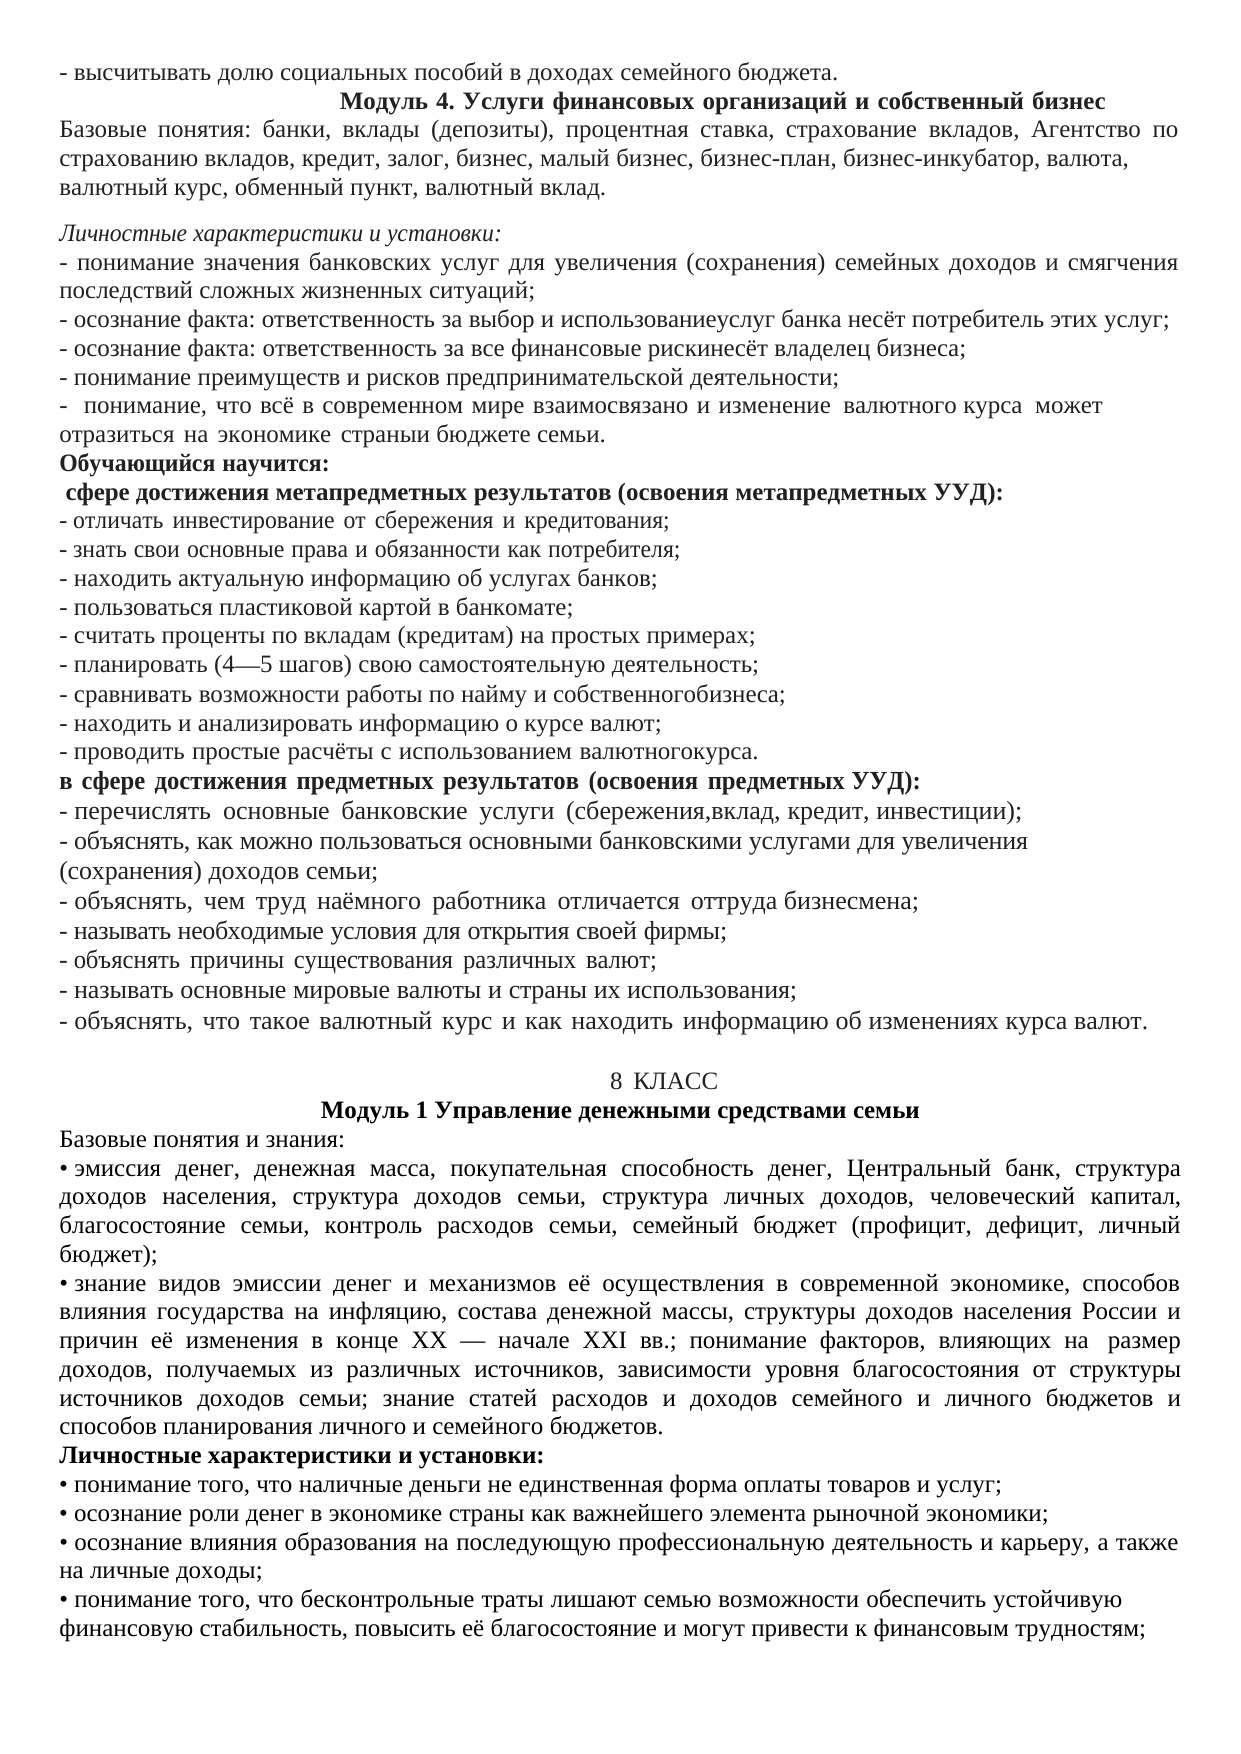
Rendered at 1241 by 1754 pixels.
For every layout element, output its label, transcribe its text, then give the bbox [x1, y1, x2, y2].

list называть основные мировые валюты и страны их использования; [59, 975, 1205, 1005]
list находить и анализировать информацию о курсе валют; [59, 708, 1205, 736]
list высчитывать долю социальных пособий в доходах семейного бюджета. [59, 57, 1205, 86]
subtitle Обучающийся научится: [59, 448, 1205, 477]
text Базовые понятия и знания: [59, 1124, 1205, 1153]
list понимание того, что бесконтрольные траты лишают семью возможности обеспечить устойчивую финансовую стабильность, повысить её благосостояние и могут привести к финансовым трудностям; [59, 1584, 1181, 1642]
list планировать (4—5 шагов) свою самостоятельную деятельность; [59, 649, 1205, 679]
text в сфере достижения предметных результатов (освоения предметных УУД): [59, 766, 1205, 795]
list проводить простые расчёты с использованием валютногокурса. [59, 736, 1205, 765]
list осознание роли денег в экономике страны как важнейшего элемента рыночной экономики; [59, 1498, 1205, 1527]
text Модуль 4. Услуги финансовых организаций и собственный бизнес Базовые понятия: банки, вклады (депозиты), процентная ставка, страхование вкладов, Агентство по страхованию вкладов, кредит, залог, бизнес, малый бизнес, бизнес-план, бизнес-инкубатор, валюта, валютный курс, обменный пункт, валютный вклад. [59, 86, 1190, 201]
list понимание, что всё в современном мире взаимосвязано и изменение валютного курса может отразиться на экономике страныи бюджете семьи. [59, 391, 1182, 448]
list знать свои основные права и обязанности как потребителя; [59, 534, 1205, 563]
list знание видов эмиссии денег и механизмов её осуществления в современной экономике, способов влияния государства на инфляцию, состава денежной массы, структуры доходов населения России и причин её изменения в конце XX — начале XXI вв.; понимание факторов, влияющих на размер доходов, получаемых из различных источников, зависимости уровня благосостояния от структуры источников доходов семьи; знание статей расходов и доходов семейного и личного бюджетов и способов планирования личного и семейного бюджетов. [59, 1268, 1181, 1440]
list находить актуальную информацию об услугах банков; [59, 563, 1205, 592]
list отличать инвестирование от сбережения и кредитования; [59, 506, 1205, 534]
list объяснять причины существования различных валют; [59, 945, 1205, 975]
list осознание факта: ответственность за выбор и использованиеуслуг банка несёт потребитель этих услуг; [59, 304, 1205, 333]
list называть необходимые условия для открытия своей фирмы; [59, 915, 1205, 945]
list КЛАСС [610, 1066, 1205, 1095]
list понимание преимуществ и рисков предпринимательской деятельности; [59, 362, 1205, 391]
list пользоваться пластиковой картой в банкомате; [59, 592, 1205, 621]
text Личностные характеристики и установки: [59, 218, 1205, 247]
list сравнивать возможности работы по найму и собственногобизнеса; [59, 679, 1205, 708]
list считать проценты по вкладам (кредитам) на простых примерах; [59, 621, 1205, 649]
list понимание того, что наличные деньги не единственная форма оплаты товаров и услуг; [59, 1469, 1205, 1498]
subtitle Личностные характеристики и установки: [59, 1441, 1205, 1469]
list объяснять, чем труд наёмного работника отличается оттруда бизнесмена; [59, 885, 1205, 915]
list осознание влияния образования на последующую профессиональную деятельность и карьеру, а также на личные доходы; [59, 1527, 1181, 1584]
list эмиссия денег, денежная масса, покупательная способность денег, Центральный банк, структура доходов населения, структура доходов семьи, структура личных доходов, человеческий капитал, благосостояние семьи, контроль расходов семьи, семейный бюджет (профицит, дефицит, личный бюджет); [59, 1153, 1181, 1268]
list перечислять основные банковские услуги (сбережения,вклад, кредит, инвестиции); [59, 795, 1205, 825]
text сфере достижения метапредметных результатов (освоения метапредметных УУД): [65, 477, 1205, 506]
subtitle Модуль 1 Управление денежными средствами семьи [321, 1095, 1205, 1124]
list осознание факта: ответственность за все финансовые рискинесёт владелец бизнеса; [59, 333, 1205, 362]
list объяснять, как можно пользоваться основными банковскими услугами для увеличения (сохранения) доходов семьи; [59, 825, 1160, 885]
list объяснять, что такое валютный курс и как находить информацию об изменениях курса валют. [59, 1005, 1205, 1035]
list понимание значения банковских услуг для увеличения (сохранения) семейных доходов и смягчения последствий сложных жизненных ситуаций; [59, 247, 1181, 304]
